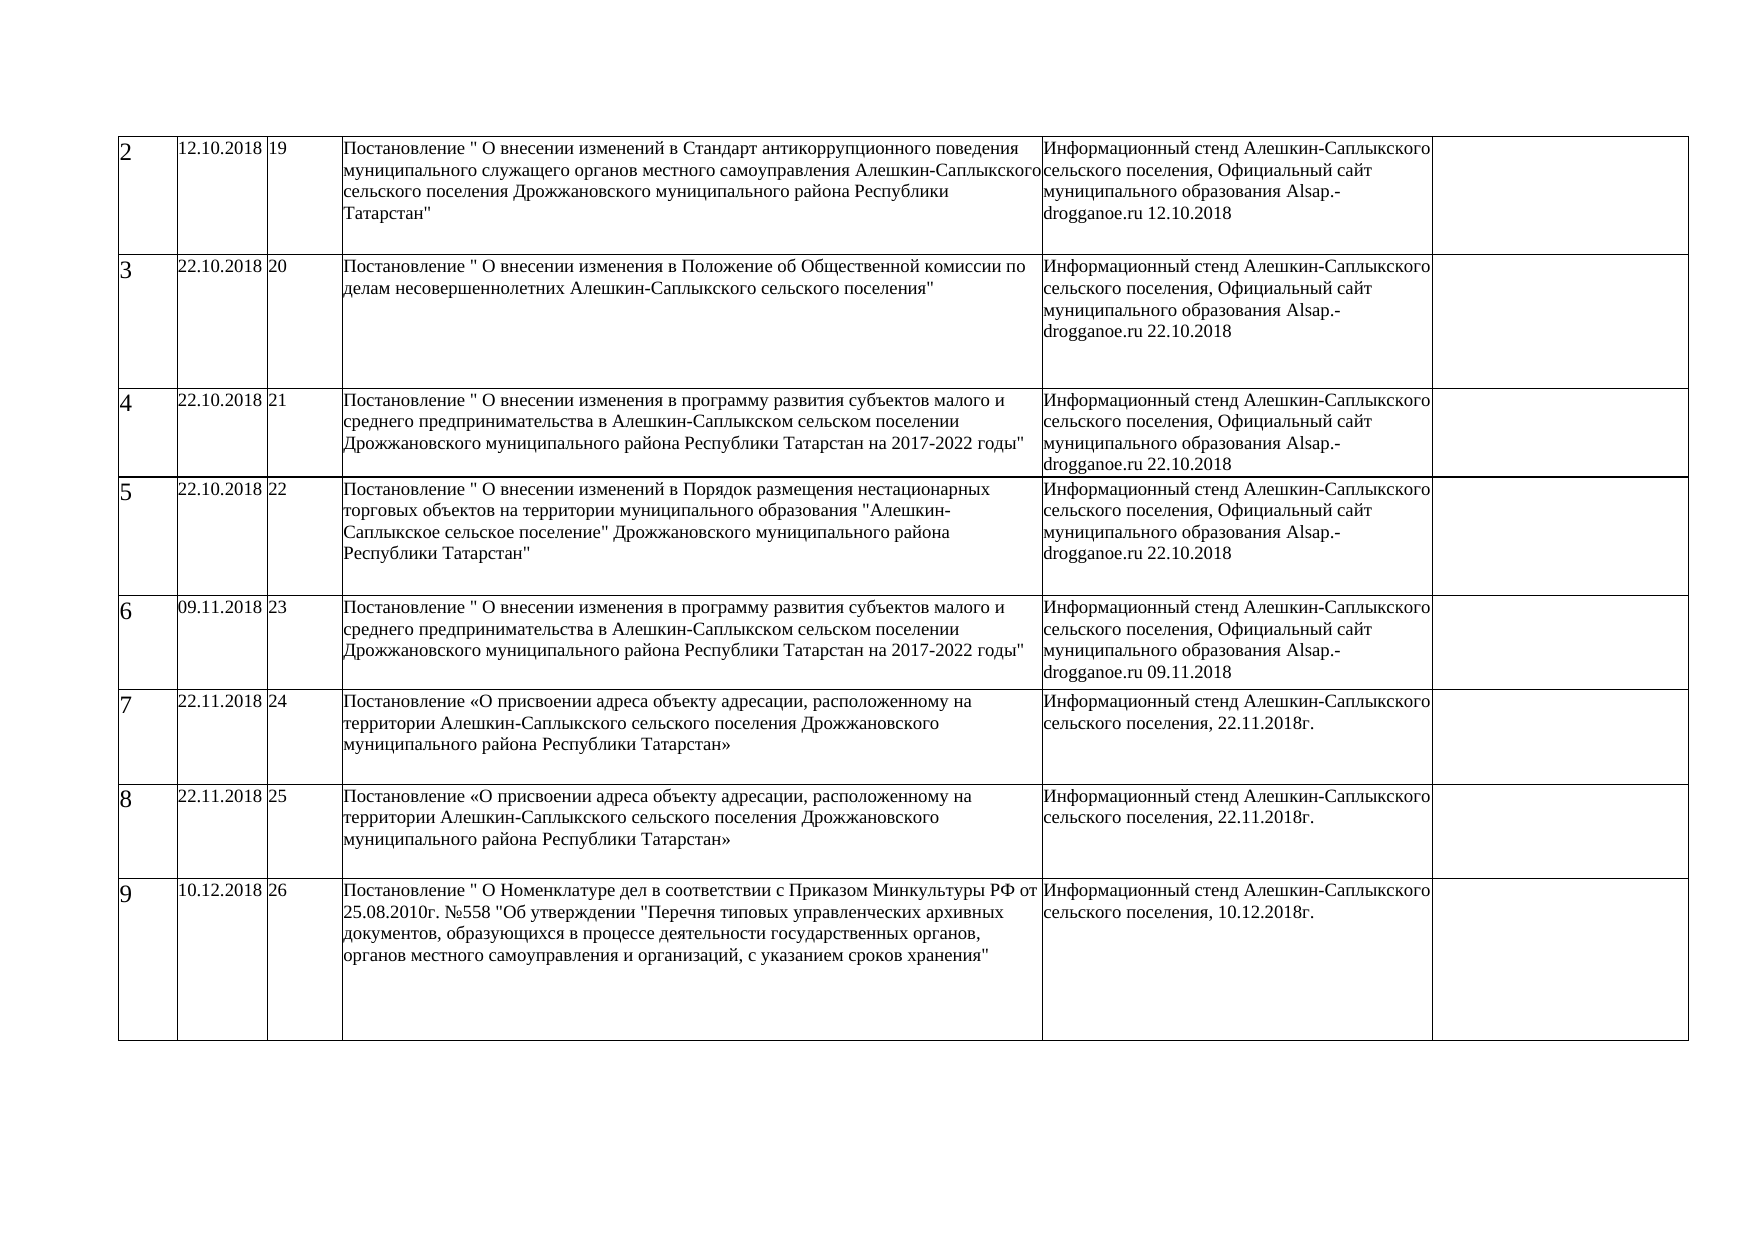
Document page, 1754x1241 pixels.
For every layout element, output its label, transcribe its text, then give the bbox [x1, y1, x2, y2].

table_cell 25 [268, 785, 342, 878]
table_cell 22.11.2018 [178, 785, 267, 878]
table_cell 2 [119, 137, 177, 254]
table_cell 19 [268, 137, 342, 254]
table_cell Информационный стенд Алешкин-Саплыкского сельского поселения, 22.11.2018г. [1043, 690, 1432, 783]
table_cell 5 [119, 478, 177, 595]
table_cell Информационный стенд Алешкин-Саплыкского сельского поселения, Официальный сайт муниципального образования Alsap.-drogganoe.ru 09.11.2018 [1043, 596, 1432, 689]
table_cell Информационный стенд Алешкин-Саплыкского сельского поселения, Официальный сайт муниципального образования Alsap.-drogganoe.ru 12.10.2018 [1043, 137, 1432, 254]
table_cell 10.12.2018 [178, 879, 267, 1040]
table_cell [1433, 137, 1688, 254]
table_cell 23 [268, 596, 342, 689]
table_cell [1433, 478, 1688, 595]
table_cell 22.11.2018 [178, 690, 267, 783]
table_cell 7 [119, 690, 177, 783]
table_cell Информационный стенд Алешкин-Саплыкского сельского поселения, Официальный сайт муниципального образования Alsap.-drogganoe.ru 22.10.2018 [1043, 478, 1432, 595]
table_cell [1433, 596, 1688, 689]
table_cell [1433, 879, 1688, 1040]
table_cell Постановление " О внесении изменения в программу развития субъектов малого и среднего предпринимательства в Алешкин-Саплыкском сельском поселении Дрожжановского муниципального района Республики Татарстан на 2017-2022 годы" [343, 389, 1042, 476]
table_cell 8 [119, 785, 177, 878]
table_cell 09.11.2018 [178, 596, 267, 689]
table_cell Информационный стенд Алешкин-Саплыкского сельского поселения, Официальный сайт муниципального образования Alsap.-drogganoe.ru 22.10.2018 [1043, 389, 1432, 476]
table_cell Информационный стенд Алешкин-Саплыкского сельского поселения, 10.12.2018г. [1043, 879, 1432, 1040]
table_cell 21 [268, 389, 342, 476]
table_cell Информационный стенд Алешкин-Саплыкского сельского поселения, 22.11.2018г. [1043, 785, 1432, 878]
table_cell Постановление " О Номенклатуре дел в соответствии с Приказом Минкультуры РФ от 25.08.2010г. №558 "Об утверждении "Перечня типовых управленческих архивных документов, образующихся в процессе деятельности государственных органов, органов местного самоуправления и организаций, с указанием сроков хранения" [343, 879, 1042, 1040]
table_cell Постановление " О внесении изменения в программу развития субъектов малого и среднего предпринимательства в Алешкин-Саплыкском сельском поселении Дрожжановского муниципального района Республики Татарстан на 2017-2022 годы" [343, 596, 1042, 689]
table_cell 22.10.2018 [178, 478, 267, 595]
table_cell 6 [119, 596, 177, 689]
table_cell [1433, 785, 1688, 878]
table_cell 22 [268, 478, 342, 595]
table_cell Постановление «О присвоении адреса объекту адресации, расположенному на территории Алешкин-Саплыкского сельского поселения Дрожжановского муниципального района Республики Татарстан» [343, 785, 1042, 878]
table_cell 22.10.2018 [178, 255, 267, 387]
table_cell 3 [119, 255, 177, 387]
table_cell 20 [268, 255, 342, 387]
table_cell 24 [268, 690, 342, 783]
table_cell Постановление «О присвоении адреса объекту адресации, расположенному на территории Алешкин-Саплыкского сельского поселения Дрожжановского муниципального района Республики Татарстан» [343, 690, 1042, 783]
table_cell [1433, 255, 1688, 387]
table_cell Постановление " О внесении изменений в Стандарт антикоррупционного поведения муниципального служащего органов местного самоуправления Алешкин-Саплыкского сельского поселения Дрожжановского муниципального района Республики Татарстан" [343, 137, 1042, 254]
table_cell Постановление " О внесении изменений в Порядок размещения нестационарных торговых объектов на территории муниципального образования "Алешкин-Саплыкское сельское поселение" Дрожжановского муниципального района Республики Татарстан" [343, 478, 1042, 595]
table_cell 26 [268, 879, 342, 1040]
table_cell Постановление " О внесении изменения в Положение об Общественной комиссии по делам несовершеннолетних Алешкин-Саплыкского сельского поселения" [343, 255, 1042, 387]
table_cell 12.10.2018 [178, 137, 267, 254]
table_cell 9 [119, 879, 177, 1040]
table_cell 22.10.2018 [178, 389, 267, 476]
table_cell [1433, 389, 1688, 476]
table_cell [1433, 690, 1688, 783]
table_cell Информационный стенд Алешкин-Саплыкского сельского поселения, Официальный сайт муниципального образования Alsap.-drogganoe.ru 22.10.2018 [1043, 255, 1432, 387]
table_cell 4 [119, 389, 177, 476]
